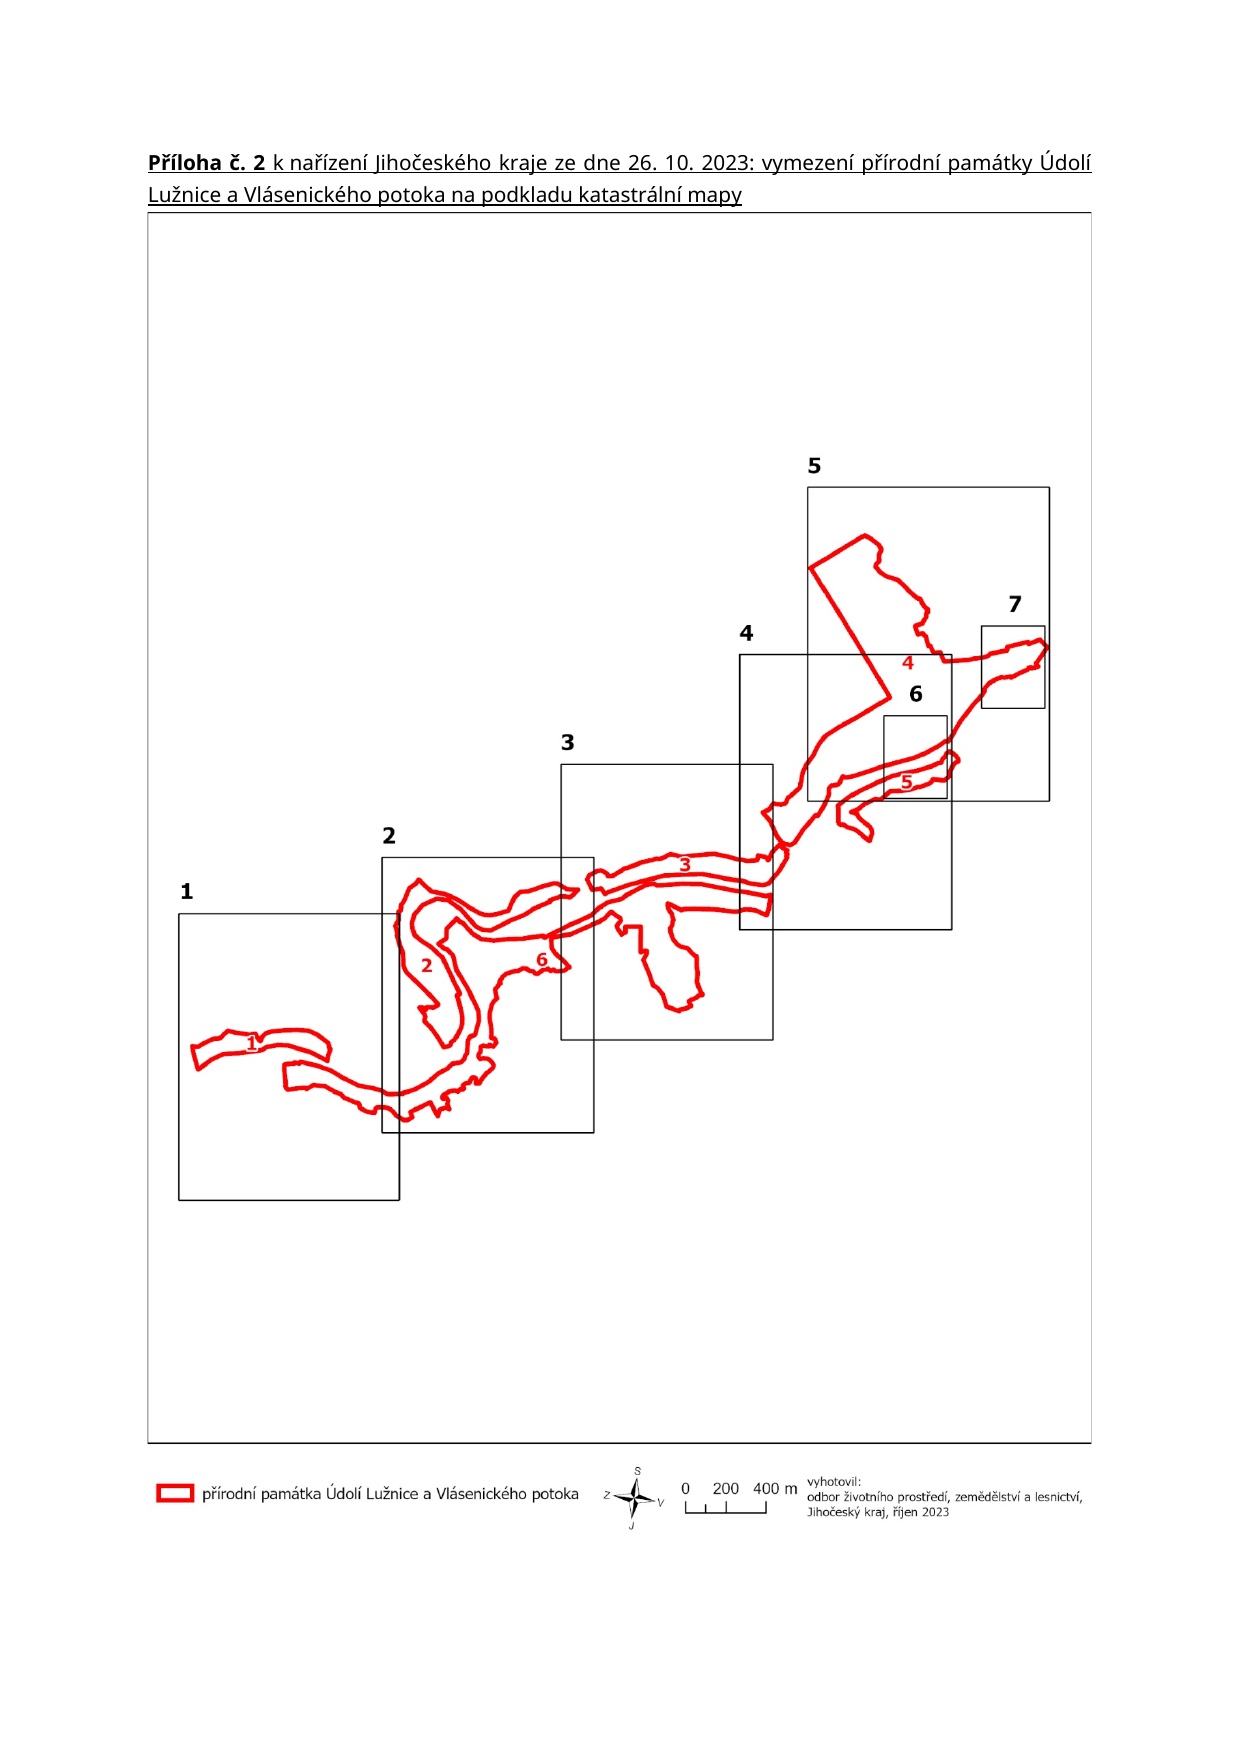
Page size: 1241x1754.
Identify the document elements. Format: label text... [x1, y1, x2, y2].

text Příloha č. 2 k nařízení Jihočeského kraje ze dne 26. 10. 2023: vymezení přírodní památky Údolí Lužnice a Vlásenického potoka na podkladu katastrální mapy [148, 148, 1092, 172]
text Příloha č. 2 k nařízení Jihočeského kraje ze dne 26. 10. 2023: vymezení přírodní památky Údolí Lužnice a Vlásenického potoka na podkladu katastrální mapy [148, 173, 1092, 209]
picture [147, 212, 1092, 1548]
